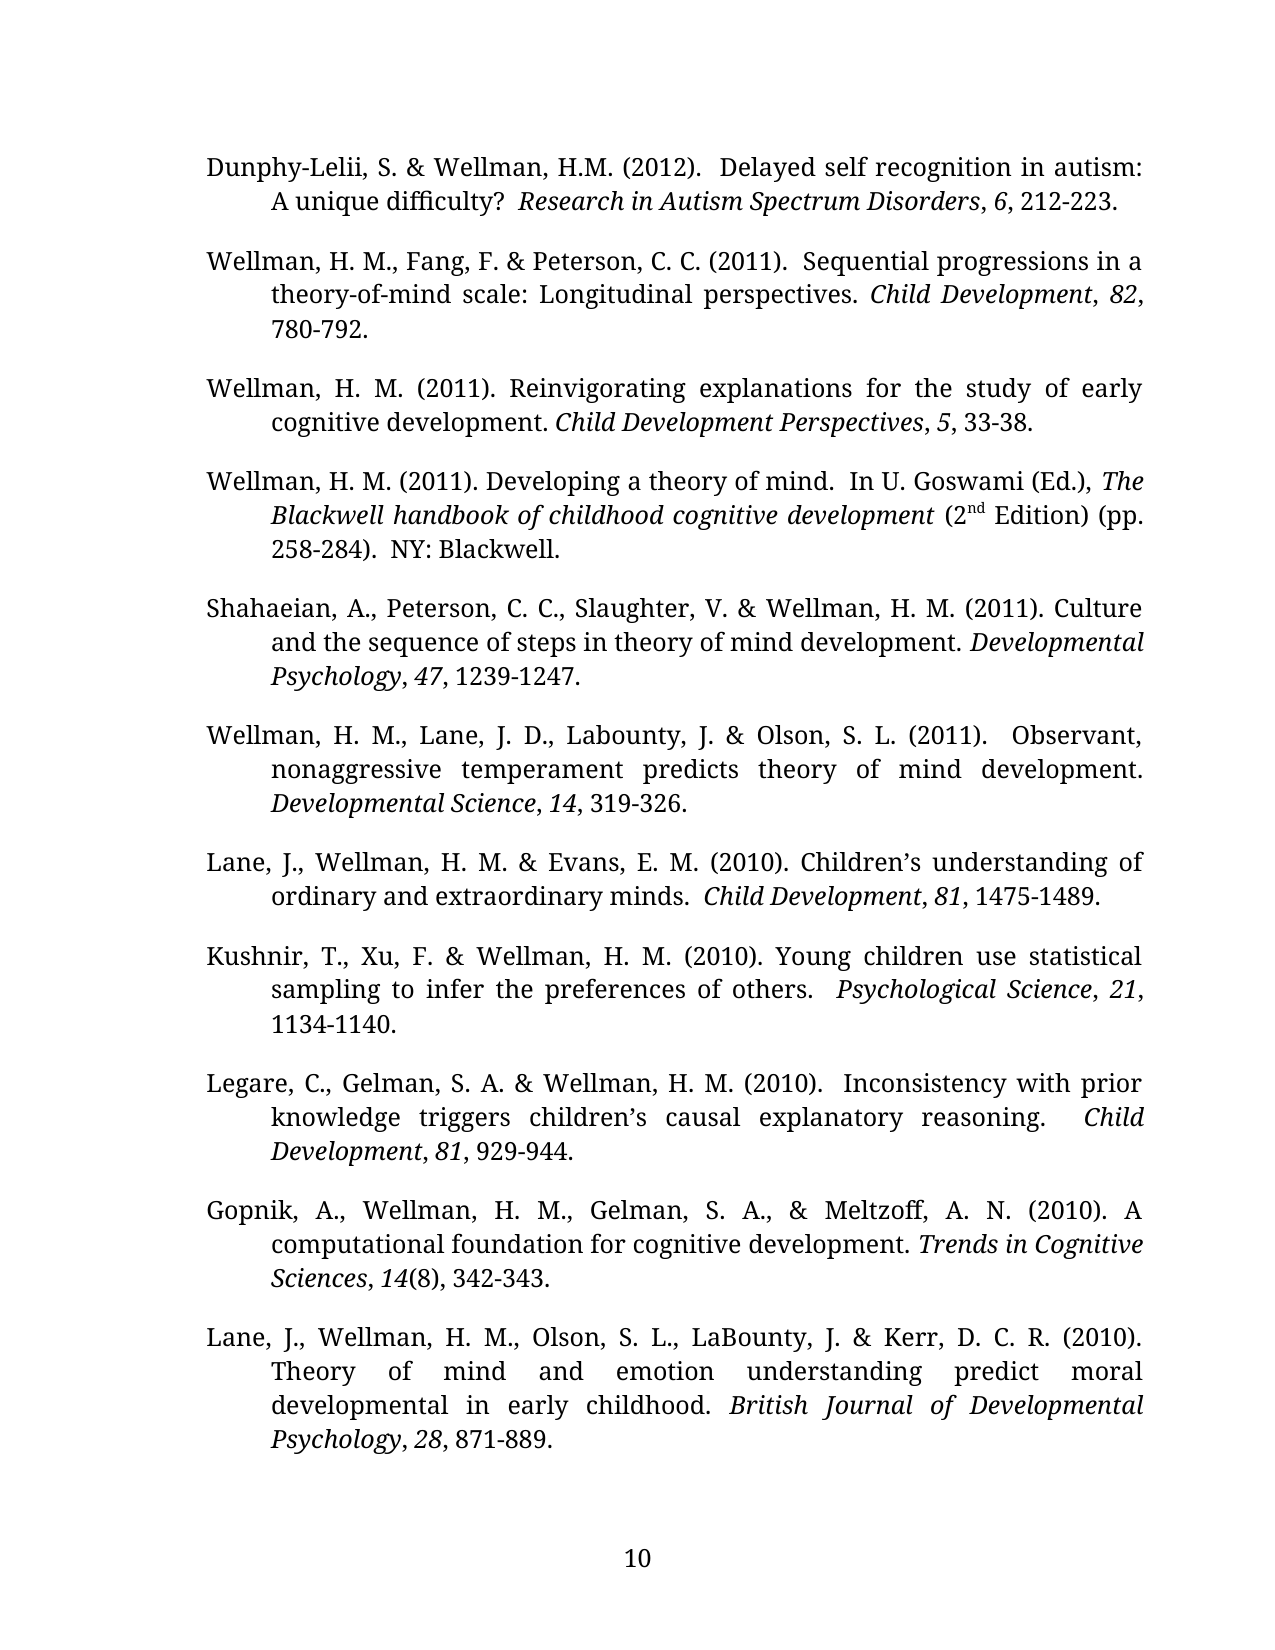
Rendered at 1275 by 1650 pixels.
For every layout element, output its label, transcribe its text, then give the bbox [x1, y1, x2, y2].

text Wellman, H. M. (2011). Developing a theory of mind. In U. Goswami (Ed.), The Blackwell handbook of childhood cognitive development (2nd Edition) (pp. 258-284). NY: Blackwell. [206, 463, 1144, 566]
text Kushnir, T., Xu, F. & Wellman, H. M. (2010). Young children use statistical sampling to infer the preferences of others. Psychological Science, 21, 1134-1140. [206, 938, 1144, 1040]
text Wellman, H. M. (2011). Reinvigorating explanations for the study of early cognitive development. Child Development Perspectives, 5, 33-38. [206, 370, 1144, 438]
text Lane, J., Wellman, H. M., Olson, S. L., LaBounty, J. & Kerr, D. C. R. (2010). Theory of mind and emotion understanding predict moral developmental in early childhood. British Journal of Developmental Psychology, 28, 871-889. [206, 1320, 1144, 1456]
text Gopnik, A., Wellman, H. M., Gelman, S. A., & Meltzoff, A. N. (2010). A computational foundation for cognitive development. Trends in Cognitive Sciences, 14(8), 342-343. [206, 1192, 1144, 1295]
text Wellman, H. M., Lane, J. D., Labounty, J. & Olson, S. L. (2011). Observant, nonaggressive temperament predicts theory of mind development. Developmental Science, 14, 319-326. [206, 718, 1144, 820]
text Wellman, H. M., Fang, F. & Peterson, C. C. (2011). Sequential progressions in a theory-of-mind scale: Longitudinal perspectives. Child Development, 82, 780-792. [206, 243, 1144, 345]
text Lane, J., Wellman, H. M. & Evans, E. M. (2010). Children’s understanding of ordinary and extraordinary minds. Child Development, 81, 1475-1489. [206, 845, 1144, 913]
text Legare, C., Gelman, S. A. & Wellman, H. M. (2010). Inconsistency with prior knowledge triggers children’s causal explanatory reasoning. Child Development, 81, 929-944. [206, 1065, 1144, 1167]
text Dunphy-Lelii, S. & Wellman, H.M. (2012). Delayed self recognition in autism: A unique difficulty? Research in Autism Spectrum Disorders, 6, 212-223. [206, 150, 1144, 218]
text Shahaeian, A., Peterson, C. C., Slaughter, V. & Wellman, H. M. (2011). Culture and the sequence of steps in theory of mind development. Developmental Psychology, 47, 1239-1247. [206, 591, 1144, 693]
